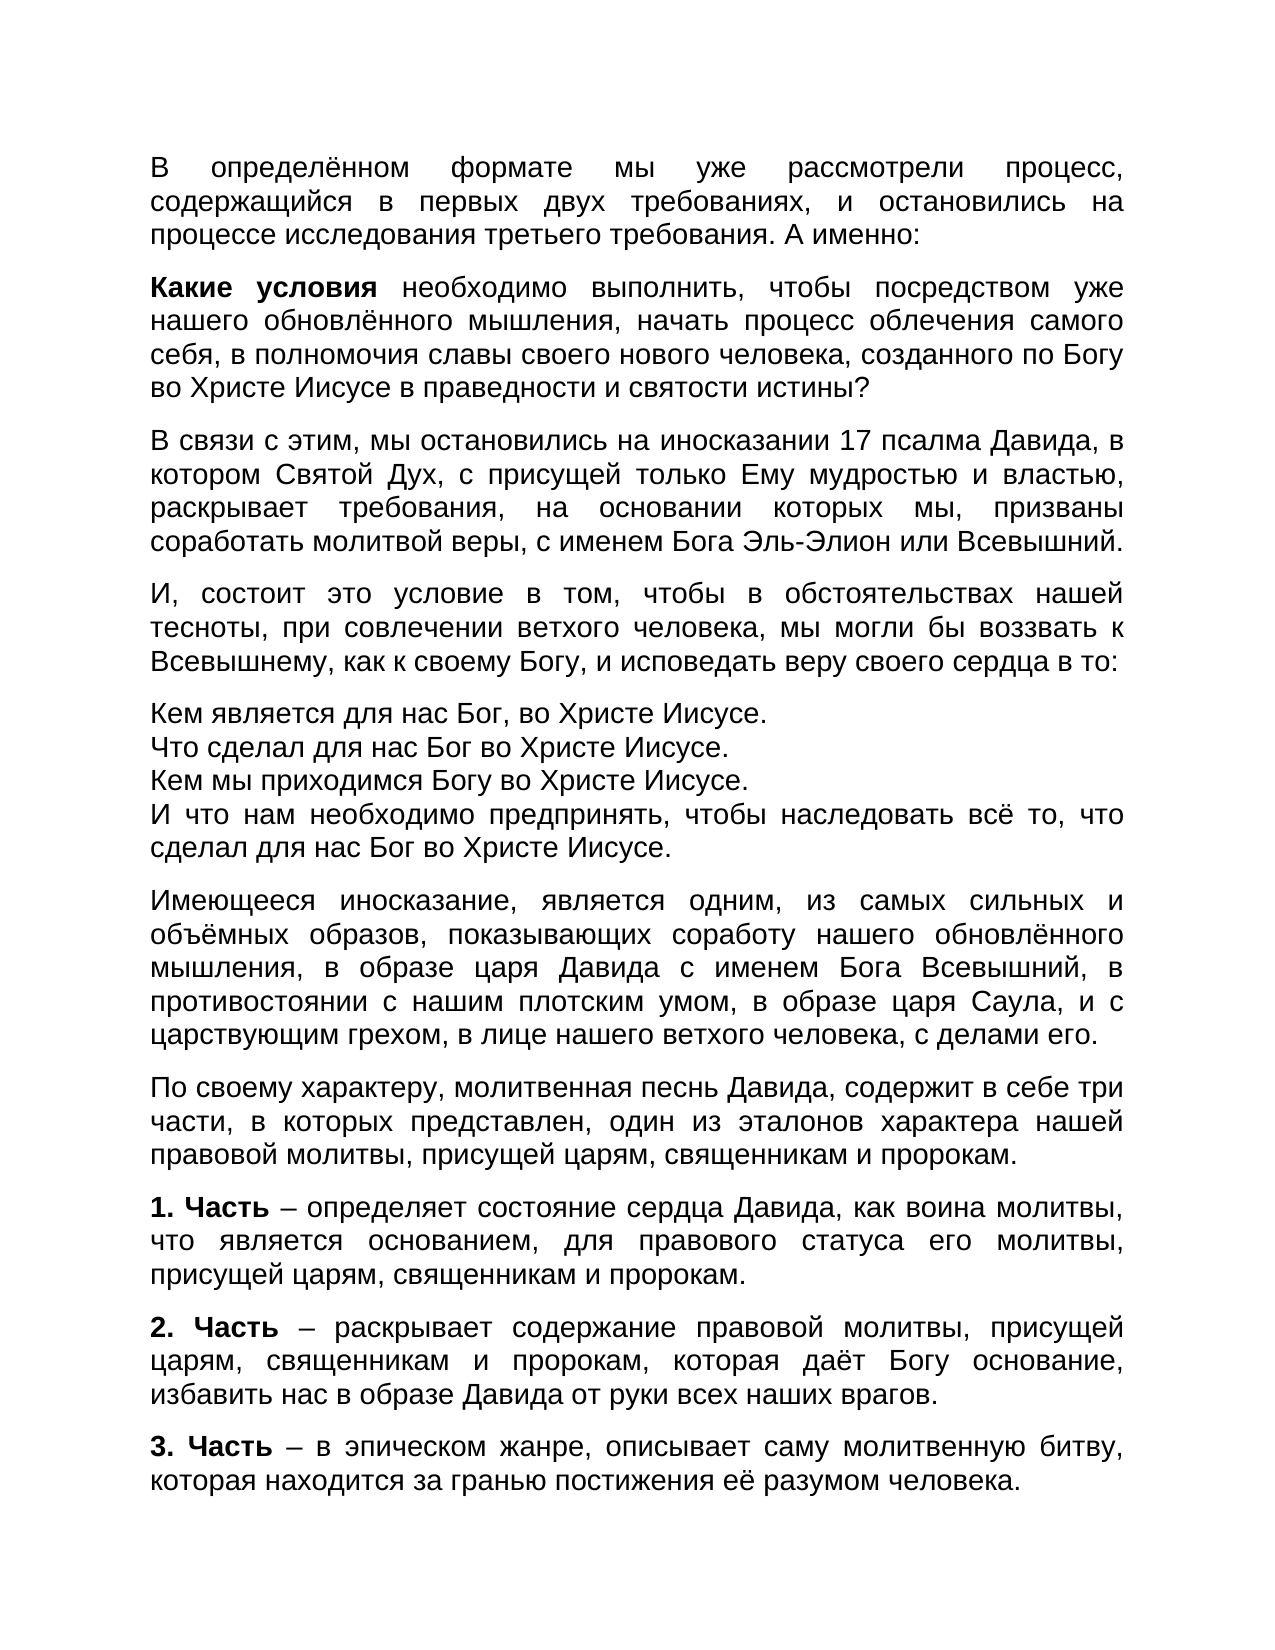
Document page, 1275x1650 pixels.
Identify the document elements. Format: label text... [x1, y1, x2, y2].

text 1. Часть – определяет состояние сердца Давида, как воина молитвы, что является основанием, для правового статуса его молитвы, присущей царям, священникам и пророкам. [150, 1190, 1125, 1290]
text Имеющееся иносказание, является одним, из самых сильных и объёмных образов, показывающих соработу нашего обновлённого мышления, в образе царя Давида с именем Бога Всевышний, в противостоянии с нашим плотским умом, в образе царя Саула, и с царствующим грехом, в лице нашего ветхого человека, с делами его. [150, 883, 1125, 1051]
text В связи с этим, мы остановились на иносказании 17 псалма Давида, в котором Святой Дух, с присущей только Ему мудростью и властью, раскрывает требования, на основании которых мы, призваны соработать молитвой веры, с именем Бога Эль-Элион или Всевышний. [150, 423, 1125, 557]
text Кем мы приходимся Богу во Христе Иисусе. [150, 763, 1125, 797]
text И что нам необходимо предпринять, чтобы наследовать всё то, что сделал для нас Бог во Христе Иисусе. [150, 797, 1125, 864]
text Кем является для нас Бог, во Христе Иисусе. [150, 696, 1125, 730]
text По своему характеру, молитвенная песнь Давида, содержит в себе три части, в которых представлен, один из эталонов характера нашей правовой молитвы, присущей царям, священникам и пророкам. [150, 1070, 1125, 1171]
text 2. Часть – раскрывает содержание правовой молитвы, присущей царям, священникам и пророкам, которая даёт Богу основание, избавить нас в образе Давида от руки всех наших врагов. [150, 1309, 1125, 1410]
text 3. Часть – в эпическом жанре, описывает саму молитвенную битву, которая находится за гранью постижения её разумом человека. [150, 1429, 1125, 1496]
text В определённом формате мы уже рассмотрели процесс, содержащийся в первых двух требованиях, и остановились на процессе исследования третьего требования. А именно: [150, 150, 1125, 251]
text Какие условия необходимо выполнить, чтобы посредством уже нашего обновлённого мышления, начать процесс облечения самого себя, в полномочия славы своего нового человека, созданного по Богу во Христе Иисусе в праведности и святости истины? [150, 270, 1125, 404]
text Что сделал для нас Бог во Христе Иисусе. [150, 730, 1125, 763]
text И, состоит это условие в том, чтобы в обстоятельствах нашей тесноты, при совлечении ветхого человека, мы могли бы воззвать к Всевышнему, как к своему Богу, и исповедать веру своего сердца в то: [150, 576, 1125, 677]
